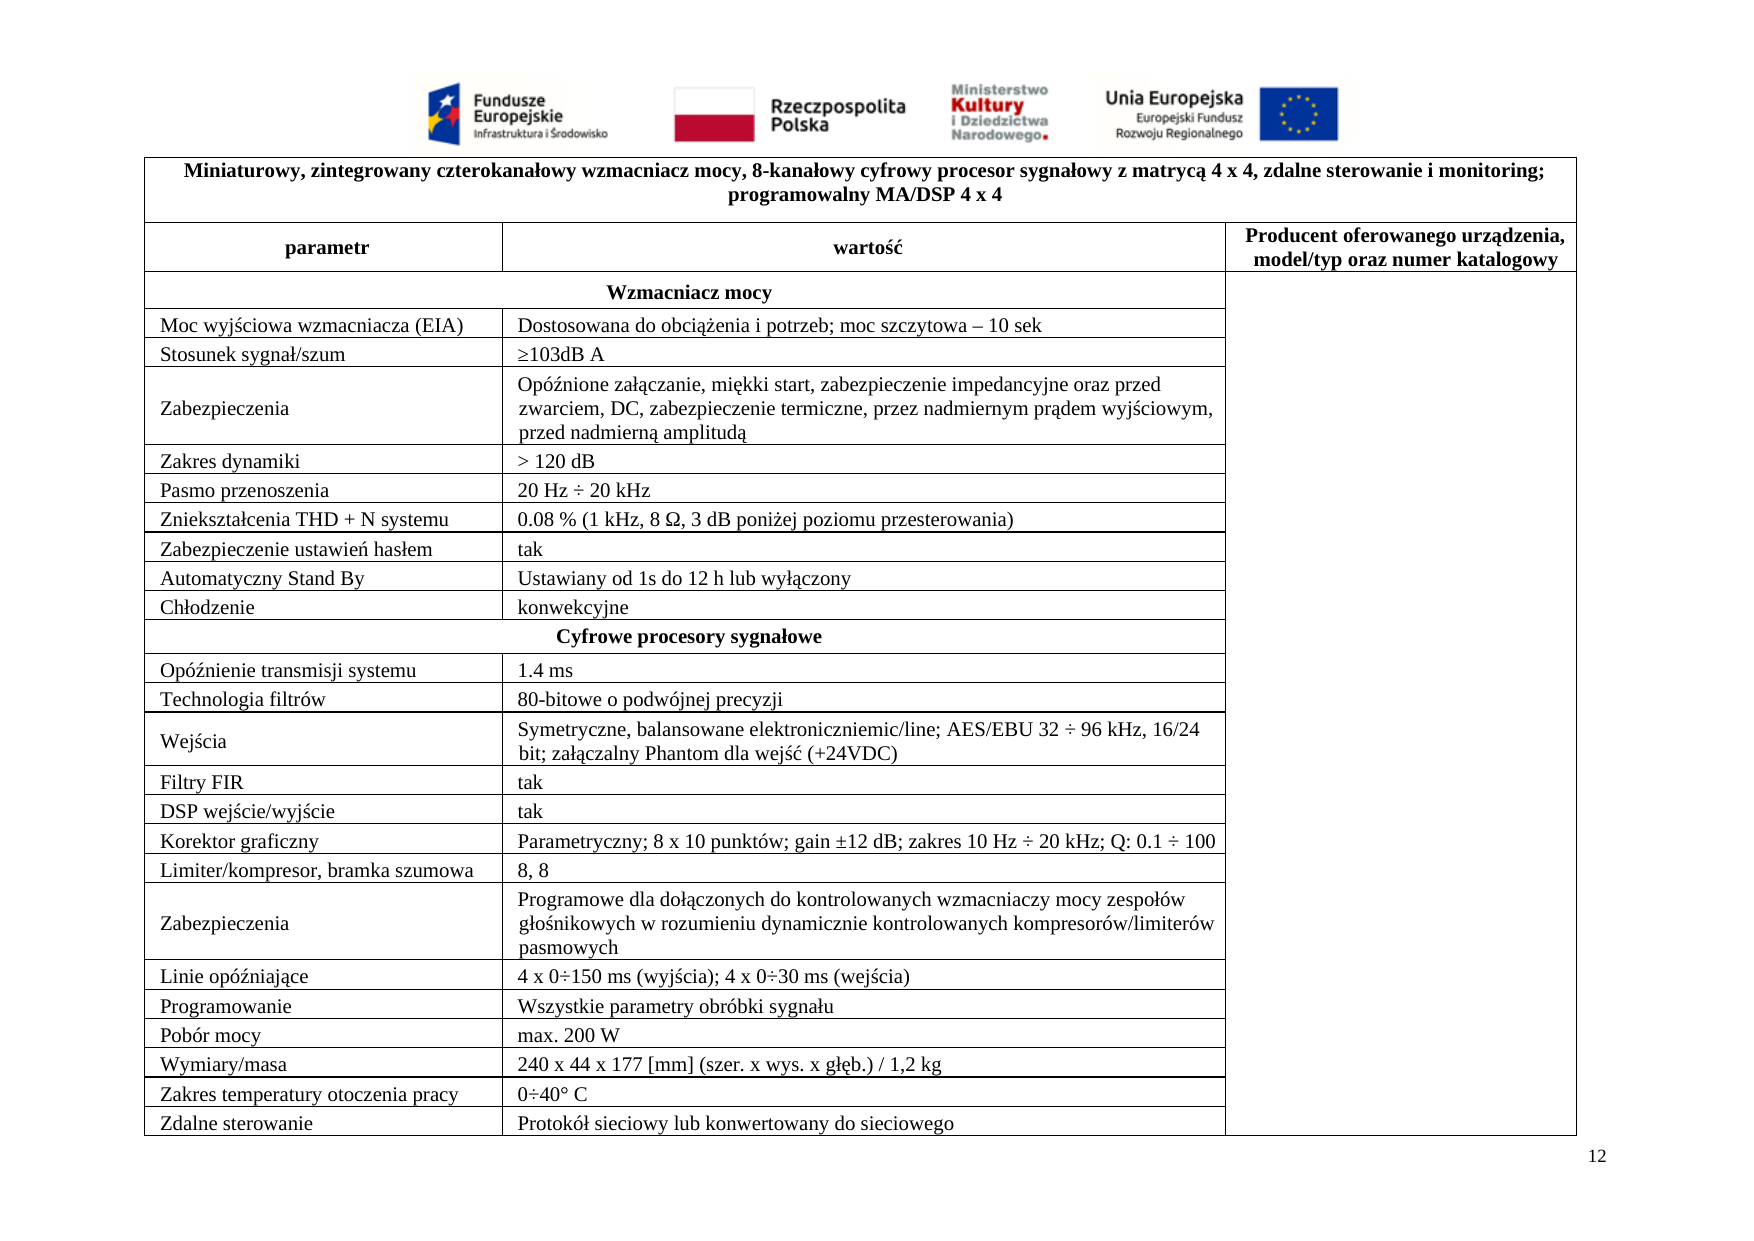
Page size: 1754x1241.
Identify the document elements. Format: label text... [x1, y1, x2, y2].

table_cell tak [503, 533, 1225, 561]
table_cell Filtry FIR [145, 766, 502, 794]
table_cell Zabezpieczenia [145, 367, 502, 444]
table_cell max. 200 W [503, 1019, 1225, 1047]
table_cell Zabezpieczenie ustawień hasłem [145, 533, 502, 561]
table_cell Dostosowana do obciążenia i potrzeb; moc szczytowa – 10 sek [503, 309, 1225, 337]
table_cell 0.08 % (1 kHz, 8 Ω, 3 dB poniżej poziomu przesterowania) [503, 503, 1225, 531]
table_cell Protokół sieciowy lub konwertowany do sieciowego [503, 1107, 1225, 1135]
table_cell DSP wejście/wyjście [145, 795, 502, 823]
table_header Miniaturowy, zintegrowany czterokanałowy wzmacniacz mocy, 8-kanałowy cyfrowy procesor sygnałowy z matrycą 4 x 4, zdalne sterowanie i monitoring; programowalny MA/DSP 4 x 4 [145, 158, 1576, 222]
table_cell Zabezpieczenia [145, 883, 502, 959]
table_cell tak [503, 795, 1225, 823]
table_cell [1226, 272, 1576, 1135]
table_cell 80-bitowe o podwójnej precyzji [503, 683, 1225, 711]
table_cell Wszystkie parametry obróbki sygnału [503, 990, 1225, 1018]
table_cell ≥103dB A [503, 338, 1225, 366]
table_cell wartość [503, 223, 1225, 271]
table_cell konwekcyjne [503, 591, 1225, 619]
table_cell Moc wyjściowa wzmacniacza (EIA) [145, 309, 502, 337]
table_cell Opóźnienie transmisji systemu [145, 654, 502, 682]
table_cell 240 x 44 x 177 [mm] (szer. x wys. x głęb.) / 1,2 kg [503, 1048, 1225, 1076]
table_cell Korektor graficzny [145, 824, 502, 853]
table_cell Symetryczne, balansowane elektroniczniemic/line; AES/EBU 32 ÷ 96 kHz, 16/24 bit; załączalny Phantom dla wejść (+24VDC) [503, 713, 1225, 765]
table_cell ˃ 120 dB [503, 445, 1225, 473]
table_cell Pobór mocy [145, 1019, 502, 1047]
table_cell parametr [145, 223, 502, 271]
table_cell Wzmacniacz mocy [145, 272, 1225, 308]
table_cell Pasmo przenoszenia [145, 474, 502, 502]
table_cell Zdalne sterowanie [145, 1107, 502, 1135]
table_cell Chłodzenie [145, 591, 502, 619]
table_cell 4 x 0÷150 ms (wyjścia); 4 x 0÷30 ms (wejścia) [503, 960, 1225, 988]
picture [408, 73, 1354, 157]
table_cell Limiter/kompresor, bramka szumowa [145, 854, 502, 882]
table_cell 8, 8 [503, 854, 1225, 882]
table_cell 1.4 ms [503, 654, 1225, 682]
table_cell Zniekształcenia THD + N systemu [145, 503, 502, 531]
table_cell Producent oferowanego urządzenia, model/typ oraz numer katalogowy [1226, 223, 1576, 271]
table_cell 0÷40° C [503, 1078, 1225, 1106]
table_cell Zakres dynamiki [145, 445, 502, 473]
table_cell tak [503, 766, 1225, 794]
table_cell Stosunek sygnał/szum [145, 338, 502, 366]
table_cell Ustawiany od 1s do 12 h lub wyłączony [503, 562, 1225, 590]
table_cell Automatyczny Stand By [145, 562, 502, 590]
table_cell 20 Hz ÷ 20 kHz [503, 474, 1225, 502]
table_cell Technologia filtrów [145, 683, 502, 711]
table_cell Cyfrowe procesory sygnałowe [145, 620, 1225, 653]
table_cell Parametryczny; 8 x 10 punktów; gain ±12 dB; zakres 10 Hz ÷ 20 kHz; Q: 0.1 ÷ 100 [503, 824, 1225, 853]
table_cell Zakres temperatury otoczenia pracy [145, 1078, 502, 1106]
table_cell Wejścia [145, 713, 502, 765]
table_cell Linie opóźniające [145, 960, 502, 988]
table_cell Programowanie [145, 990, 502, 1018]
table_cell Programowe dla dołączonych do kontrolowanych wzmacniaczy mocy zespołów głośnikowych w rozumieniu dynamicznie kontrolowanych kompresorów/limiterów pasmowych [503, 883, 1225, 959]
table_cell Opóźnione załączanie, miękki start, zabezpieczenie impedancyjne oraz przed zwarciem, DC, zabezpieczenie termiczne, przez nadmiernym prądem wyjściowym, przed nadmierną amplitudą [503, 367, 1225, 444]
table_cell Wymiary/masa [145, 1048, 502, 1076]
